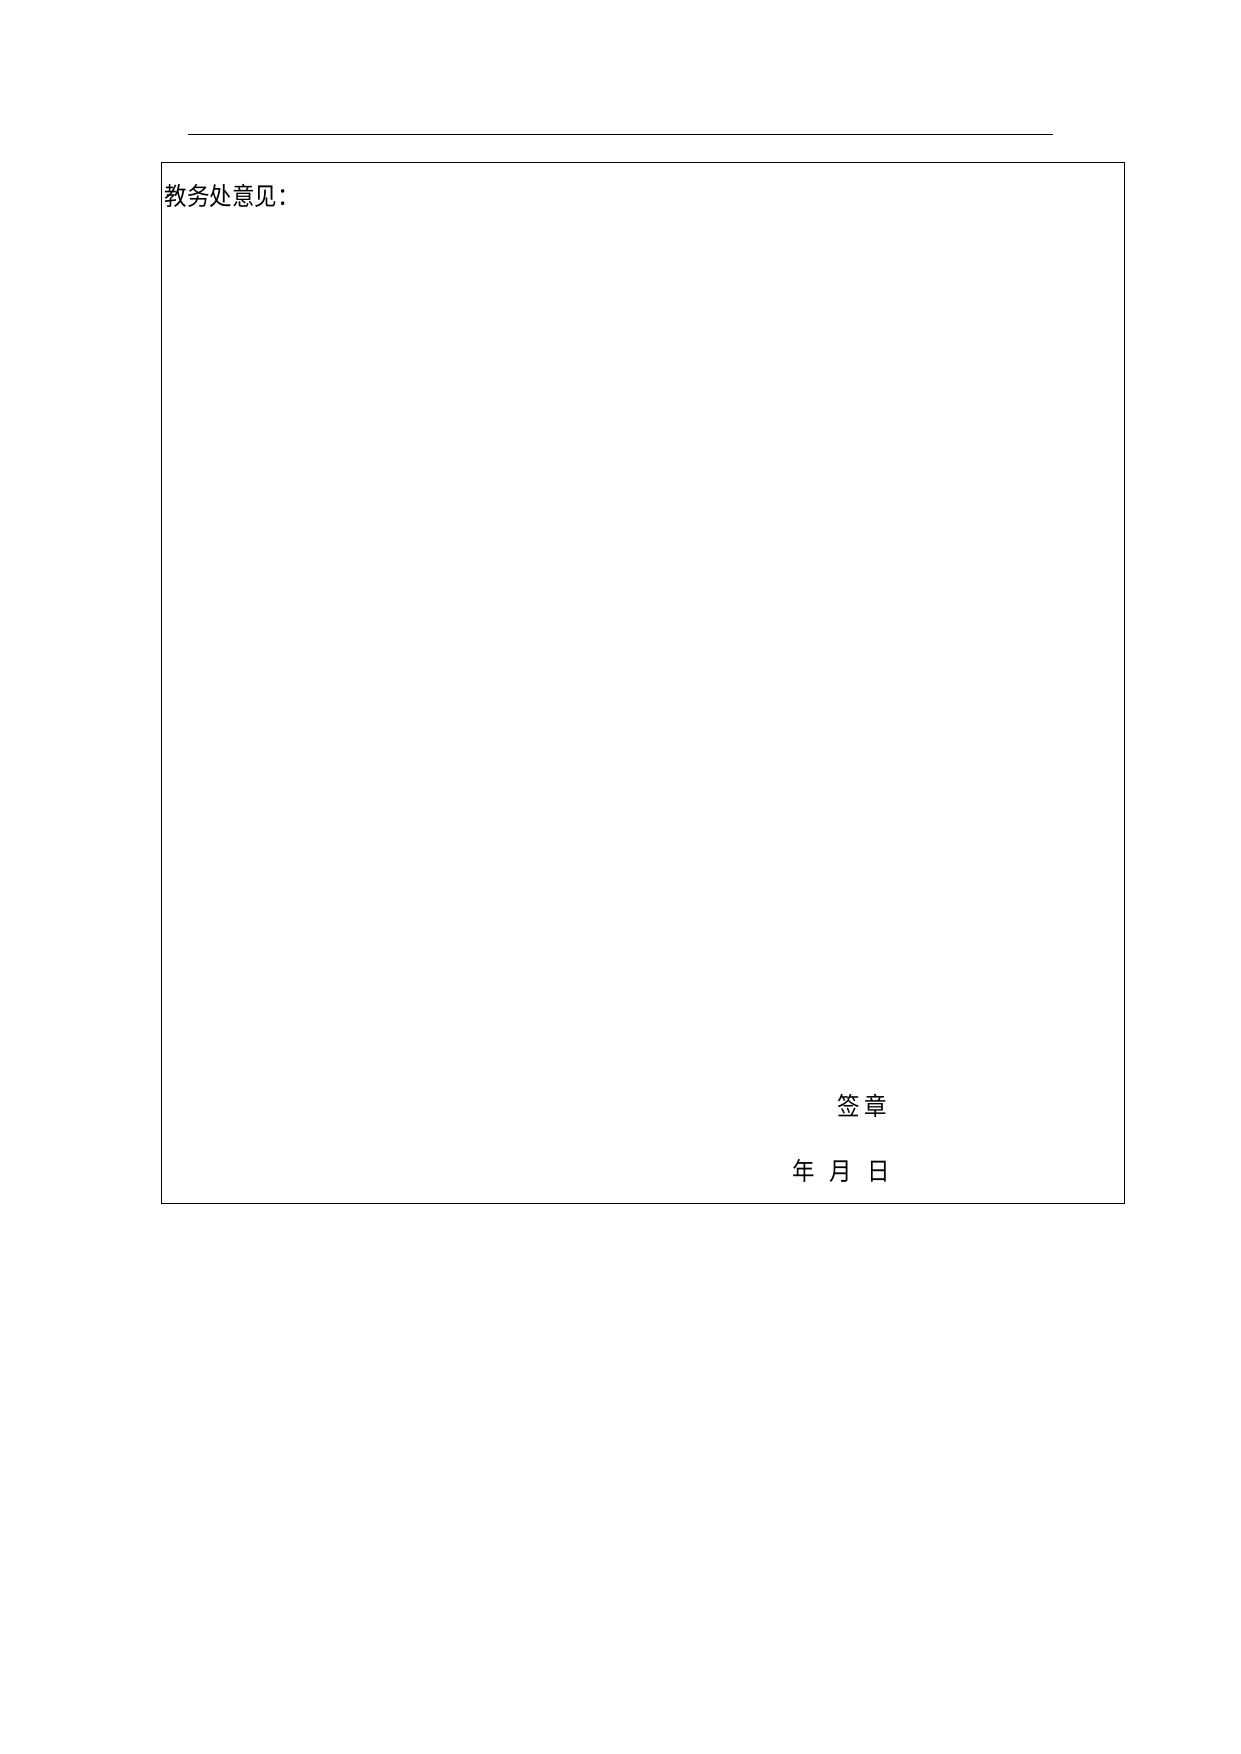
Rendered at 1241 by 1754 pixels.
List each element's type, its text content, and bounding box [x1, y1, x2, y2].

table_cell 教务处意见： 签 章 年 月 日 [162, 163, 1124, 1202]
